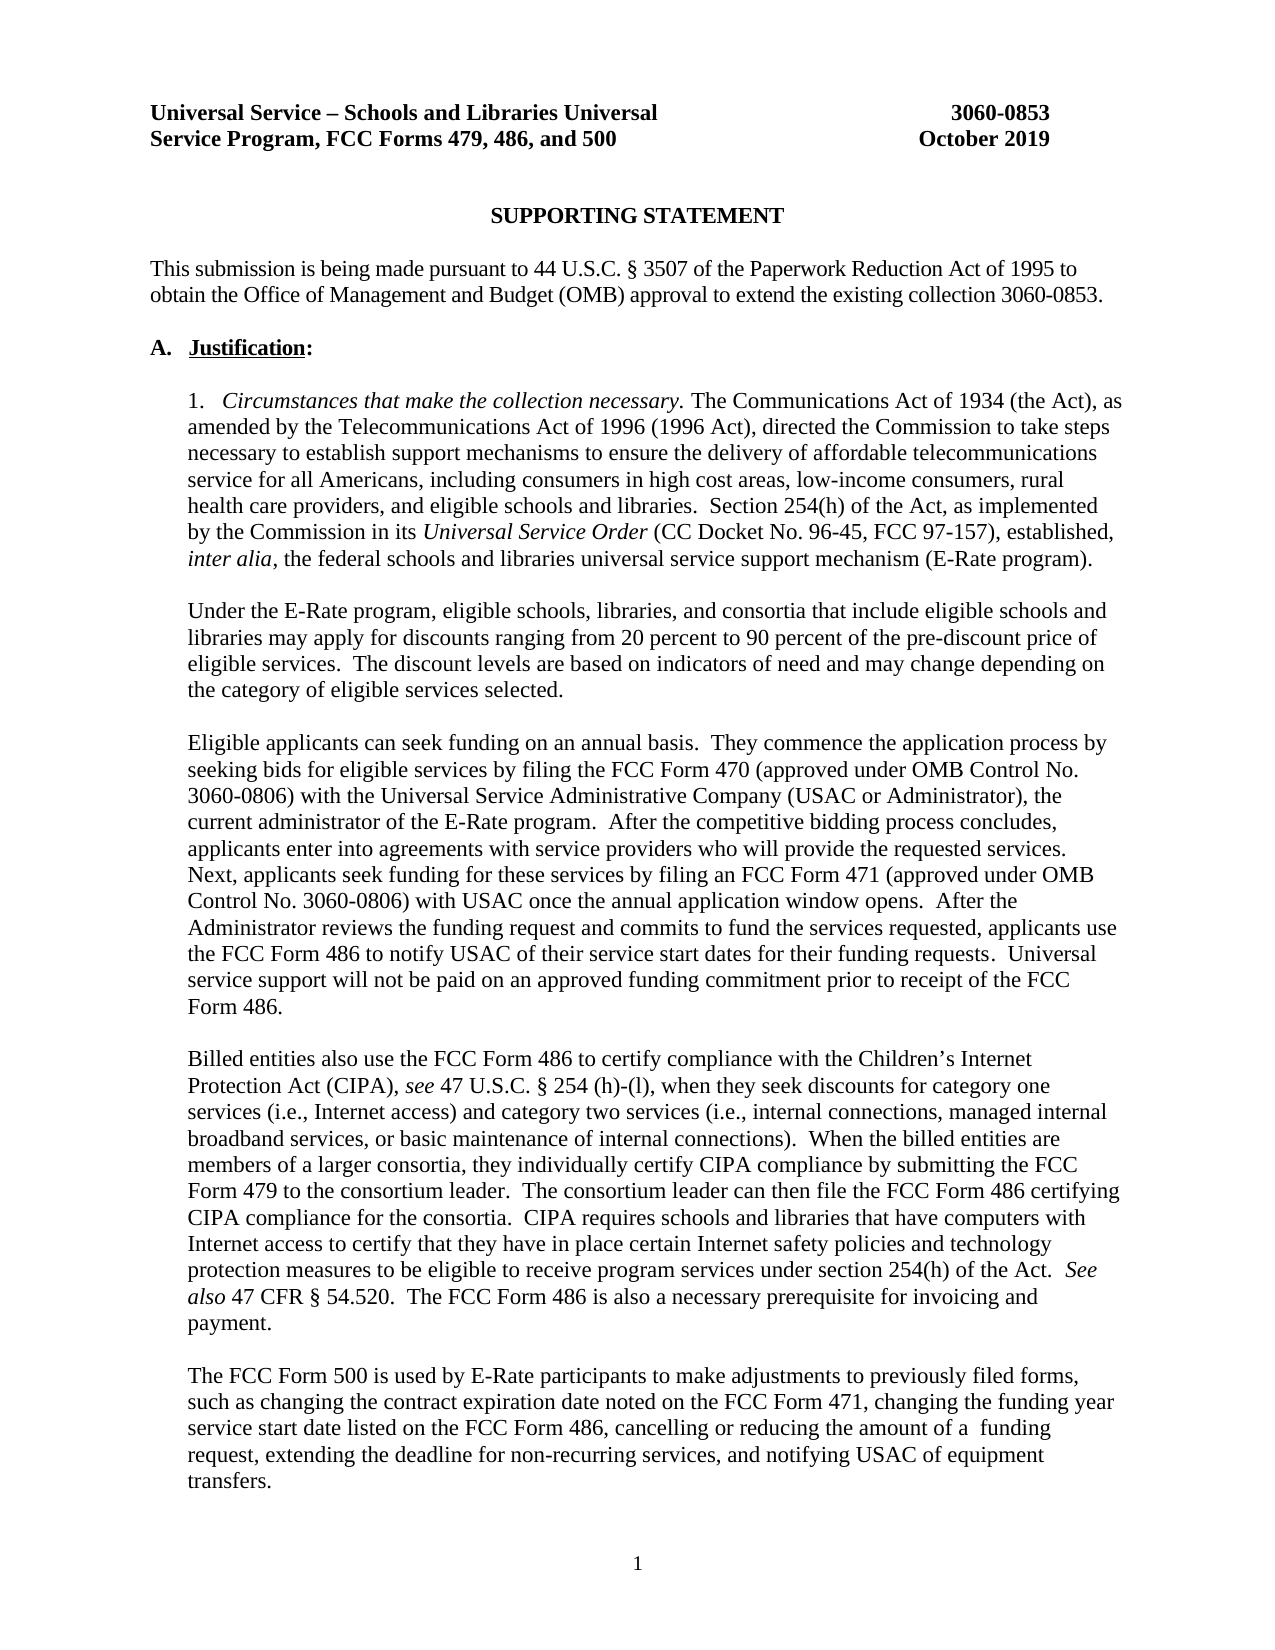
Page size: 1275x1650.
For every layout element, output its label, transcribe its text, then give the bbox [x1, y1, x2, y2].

text The FCC Form 500 is used by E-Rate participants to make adjustments to previously filed forms, such as changing the contract expiration date noted on the FCC Form 471, changing the funding year service start date listed on the FCC Form 486, cancelling or reducing the amount of a funding request, extending the deadline for non-recurring services, and notifying USAC of equipment transfers. [187, 1362, 1125, 1493]
text Eligible applicants can seek funding on an annual basis. They commence the application process by seeking bids for eligible services by filing the FCC Form 470 (approved under OMB Control No. 3060-0806) with the Universal Service Administrative Company (USAC or Administrator), the current administrator of the E-Rate program. After the competitive bidding process concludes, applicants enter into agreements with service providers who will provide the requested services. Next, applicants seek funding for these services by filing an FCC Form 471 (approved under OMB Control No. 3060-0806) with USAC once the annual application window opens. After the Administrator reviews the funding request and commits to fund the services requested, applicants use the FCC Form 486 to notify USAC of their service start dates for their funding requests. Universal service support will not be paid on an approved funding commitment prior to receipt of the FCC Form 486. [187, 729, 1125, 1019]
text Billed entities also use the FCC Form 486 to certify compliance with the Children’s Internet Protection Act (CIPA), see 47 U.S.C. § 254 (h)-(l), when they seek discounts for category one services (i.e., Internet access) and category two services (i.e., internal connections, managed internal broadband services, or basic maintenance of internal connections). When the billed entities are members of a larger consortia, they individually certify CIPA compliance by submitting the FCC Form 479 to the consortium leader. The consortium leader can then file the FCC Form 486 certifying CIPA compliance for the consortia. CIPA requires schools and libraries that have computers with Internet access to certify that they have in place certain Internet safety policies and technology protection measures to be eligible to receive program services under section 254(h) of the Act. See also 47 CFR § 54.520. The FCC Form 486 is also a necessary prerequisite for invoicing and payment. [187, 1046, 1125, 1335]
subtitle SUPPORTING STATEMENT [150, 202, 1125, 228]
text Under the E-Rate program, eligible schools, libraries, and consortia that include eligible schools and libraries may apply for discounts ranging from 20 percent to 90 percent of the pre-discount price of eligible services. The discount levels are based on indicators of need and may change depending on the category of eligible services selected. [187, 597, 1125, 703]
text A. Justification: [150, 334, 1125, 360]
text This submission is being made pursuant to 44 U.S.C. § 3507 of the Paperwork Reduction Act of 1995 to obtain the Office of Management and Budget (OMB) approval to extend the existing collection 3060-0853. [150, 255, 1125, 308]
text 1. Circumstances that make the collection necessary. The Communications Act of 1934 (the Act), as amended by the Telecommunications Act of 1996 (1996 Act), directed the Commission to take steps necessary to establish support mechanisms to ensure the delivery of affordable telecommunications service for all Americans, including consumers in high cost areas, low-income consumers, rural health care providers, and eligible schools and libraries. Section 254(h) of the Act, as implemented by the Commission in its Universal Service Order (CC Docket No. 96-45, FCC 97-157), established, inter alia, the federal schools and libraries universal service support mechanism (E-Rate program). [187, 387, 1125, 571]
